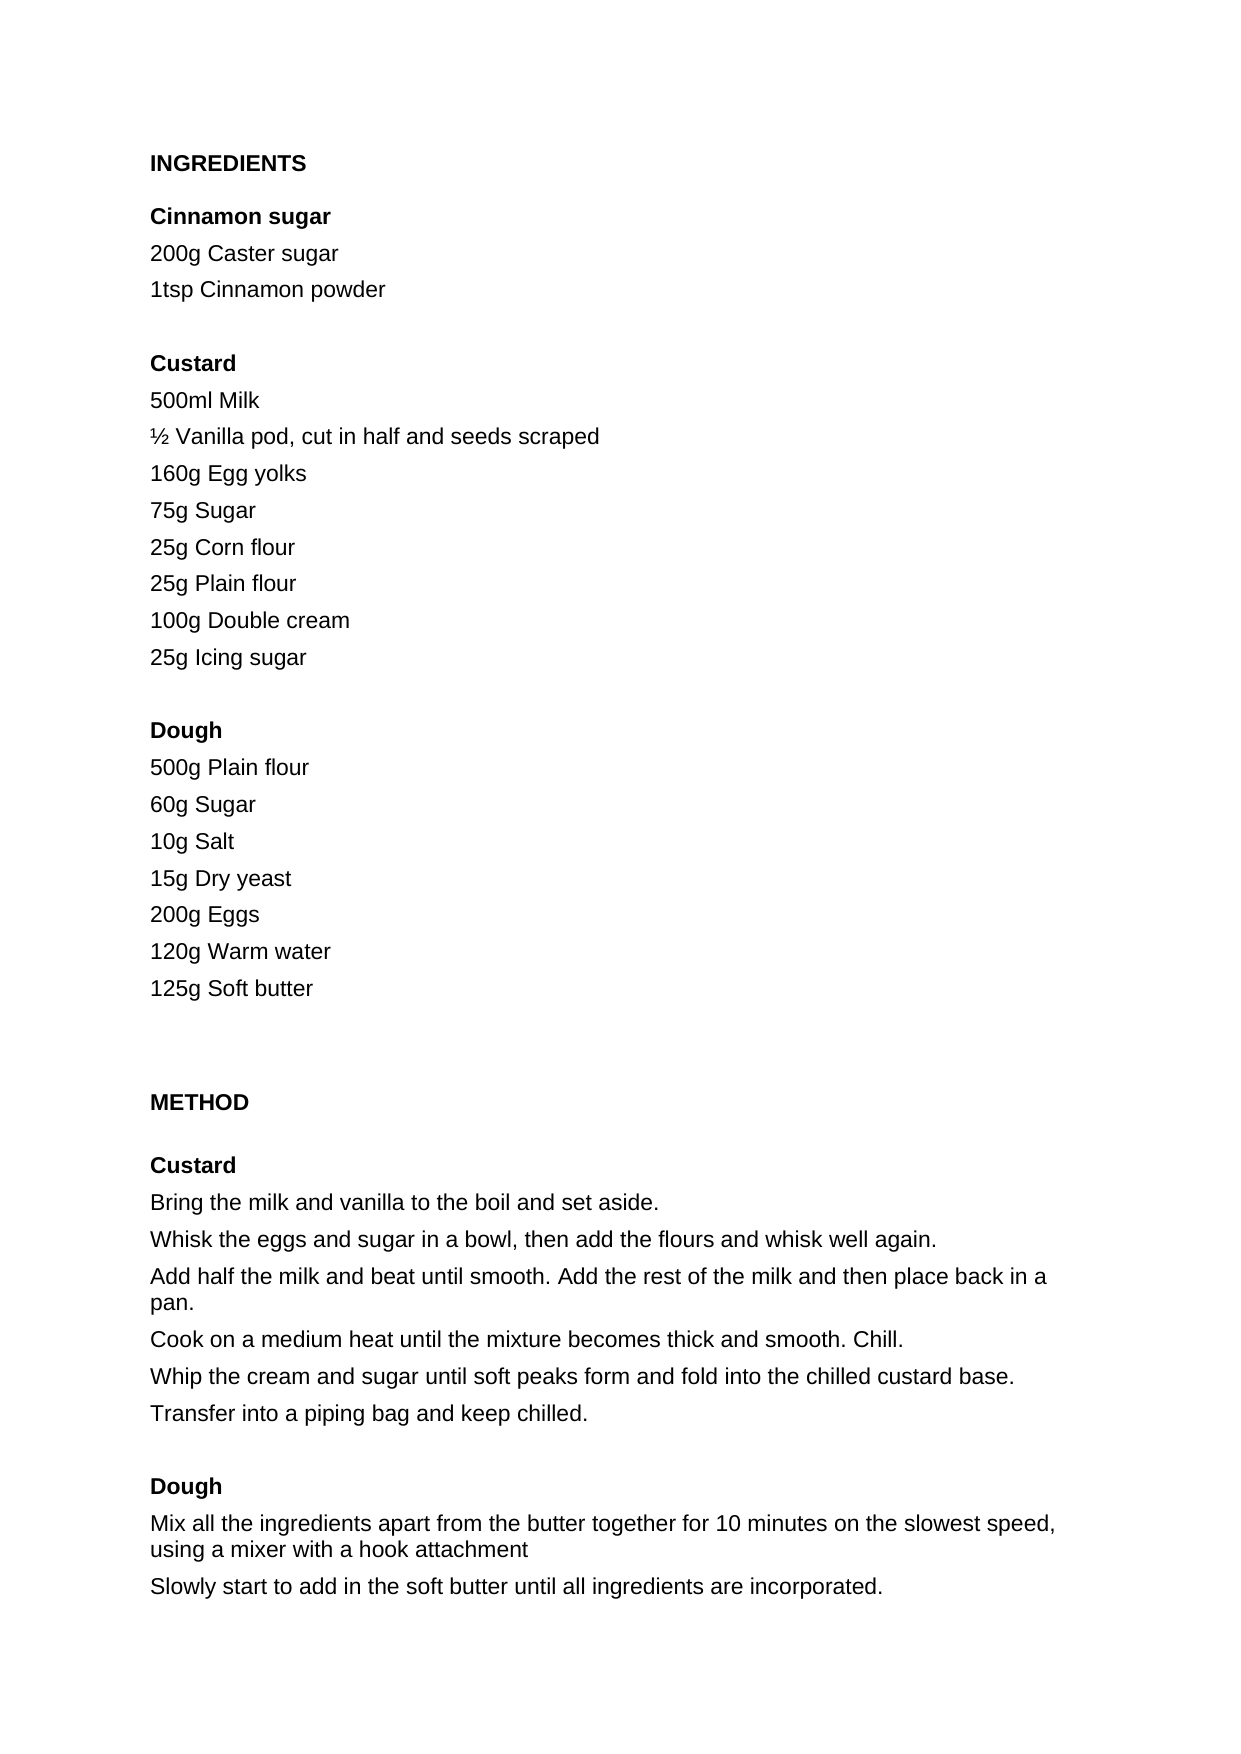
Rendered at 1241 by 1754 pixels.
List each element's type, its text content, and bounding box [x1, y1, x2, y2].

text 15g Dry yeast [150, 864, 1090, 891]
text Cinnamon sugar [150, 203, 1090, 229]
text Whip the cream and sugar until soft peaks form and fold into the chilled custard base. [150, 1363, 1090, 1389]
text Custard [150, 1152, 1090, 1179]
text Add half the milk and beat until smooth. Add the rest of the milk and then place back in a pan. [150, 1263, 1090, 1316]
text METHOD [150, 1089, 1090, 1116]
text Mix all the ingredients apart from the butter together for 10 minutes on the slowest speed, using a mixer with a hook attachment [150, 1510, 1090, 1562]
text Bring the milk and vanilla to the boil and set aside. [150, 1189, 1090, 1216]
text 1tsp Cinnamon powder [150, 276, 1090, 303]
text 200g Eggs [150, 901, 1090, 928]
text 120g Warm water [150, 938, 1090, 964]
text 75g Sugar [150, 497, 1090, 523]
text Whisk the eggs and sugar in a bowl, then add the flours and whisk well again. [150, 1226, 1090, 1252]
text 200g Caster sugar [150, 239, 1090, 266]
text 25g Icing sugar [150, 644, 1090, 670]
text Cook on a medium heat until the mixture becomes thick and smooth. Chill. [150, 1326, 1090, 1352]
text Dough [150, 1473, 1090, 1499]
text Slowly start to add in the soft butter until all ingredients are incorporated. [150, 1573, 1090, 1599]
text 25g Corn flour [150, 534, 1090, 560]
text 10g Salt [150, 828, 1090, 854]
text 60g Sugar [150, 791, 1090, 817]
text Dough [150, 717, 1090, 744]
text INGREDIENTS [150, 150, 1090, 176]
text Transfer into a piping bag and keep chilled. [150, 1399, 1090, 1426]
text 500g Plain flour [150, 754, 1090, 781]
text 100g Double cream [150, 607, 1090, 633]
text 125g Soft butter [150, 975, 1090, 1001]
text Custard [150, 350, 1090, 376]
text 500ml Milk [150, 387, 1090, 413]
text 25g Plain flour [150, 570, 1090, 597]
text 160g Egg yolks [150, 460, 1090, 486]
text ½ Vanilla pod, cut in half and seeds scraped [150, 423, 1090, 450]
